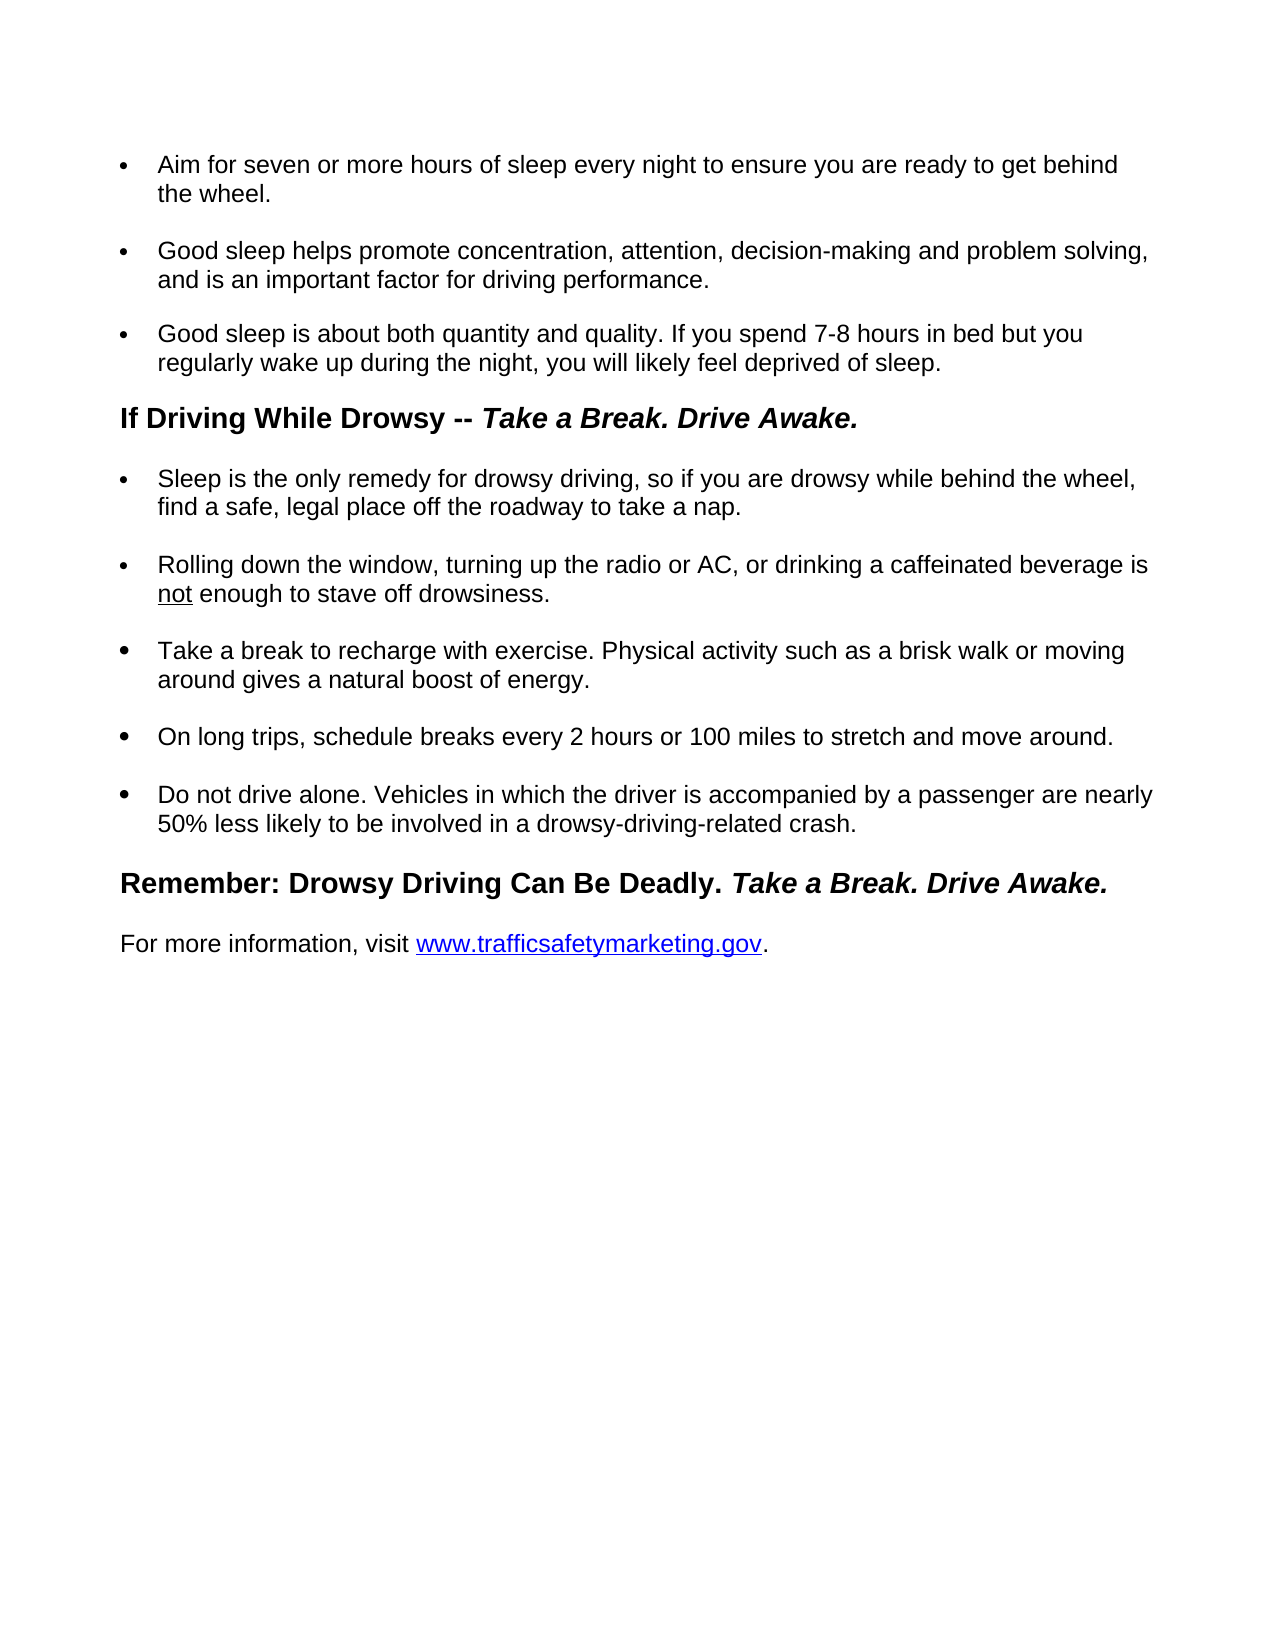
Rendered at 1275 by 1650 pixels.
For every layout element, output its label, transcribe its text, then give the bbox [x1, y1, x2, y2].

list Sleep is the only remedy for drowsy driving, so if you are drowsy while behind the wheel, find a safe, legal place off the roadway to take a nap. [120, 463, 1155, 521]
text For more information, visit www.trafficsafetymarketing.gov. [120, 929, 1155, 957]
list Good sleep is about both quantity and quality. If you spend 7-8 hours in bed but you regularly wake up during the night, you will likely feel deprived of sleep. [120, 319, 1155, 376]
list Good sleep helps promote concentration, attention, decision-making and problem solving, and is an important factor for driving performance. [120, 236, 1155, 294]
list On long trips, schedule breaks every 2 hours or 100 miles to stretch and move around. [120, 722, 1155, 751]
list Do not drive alone. Vehicles in which the driver is accompanied by a passenger are nearly 50% less likely to be involved in a drowsy-driving-related crash. [120, 780, 1155, 838]
text If Driving While Drowsy -- Take a Break. Drive Awake. [120, 401, 1155, 435]
text Remember: Drowsy Driving Can Be Deadly. Take a Break. Drive Awake. [120, 866, 1155, 900]
list Aim for seven or more hours of sleep every night to ensure you are ready to get behind the wheel. [120, 150, 1155, 207]
list Take a break to recharge with exercise. Physical activity such as a brisk walk or moving around gives a natural boost of energy. [120, 636, 1155, 694]
list Rolling down the window, turning up the radio or AC, or drinking a caffeinated beverage is not enough to stave off drowsiness. [120, 550, 1155, 607]
